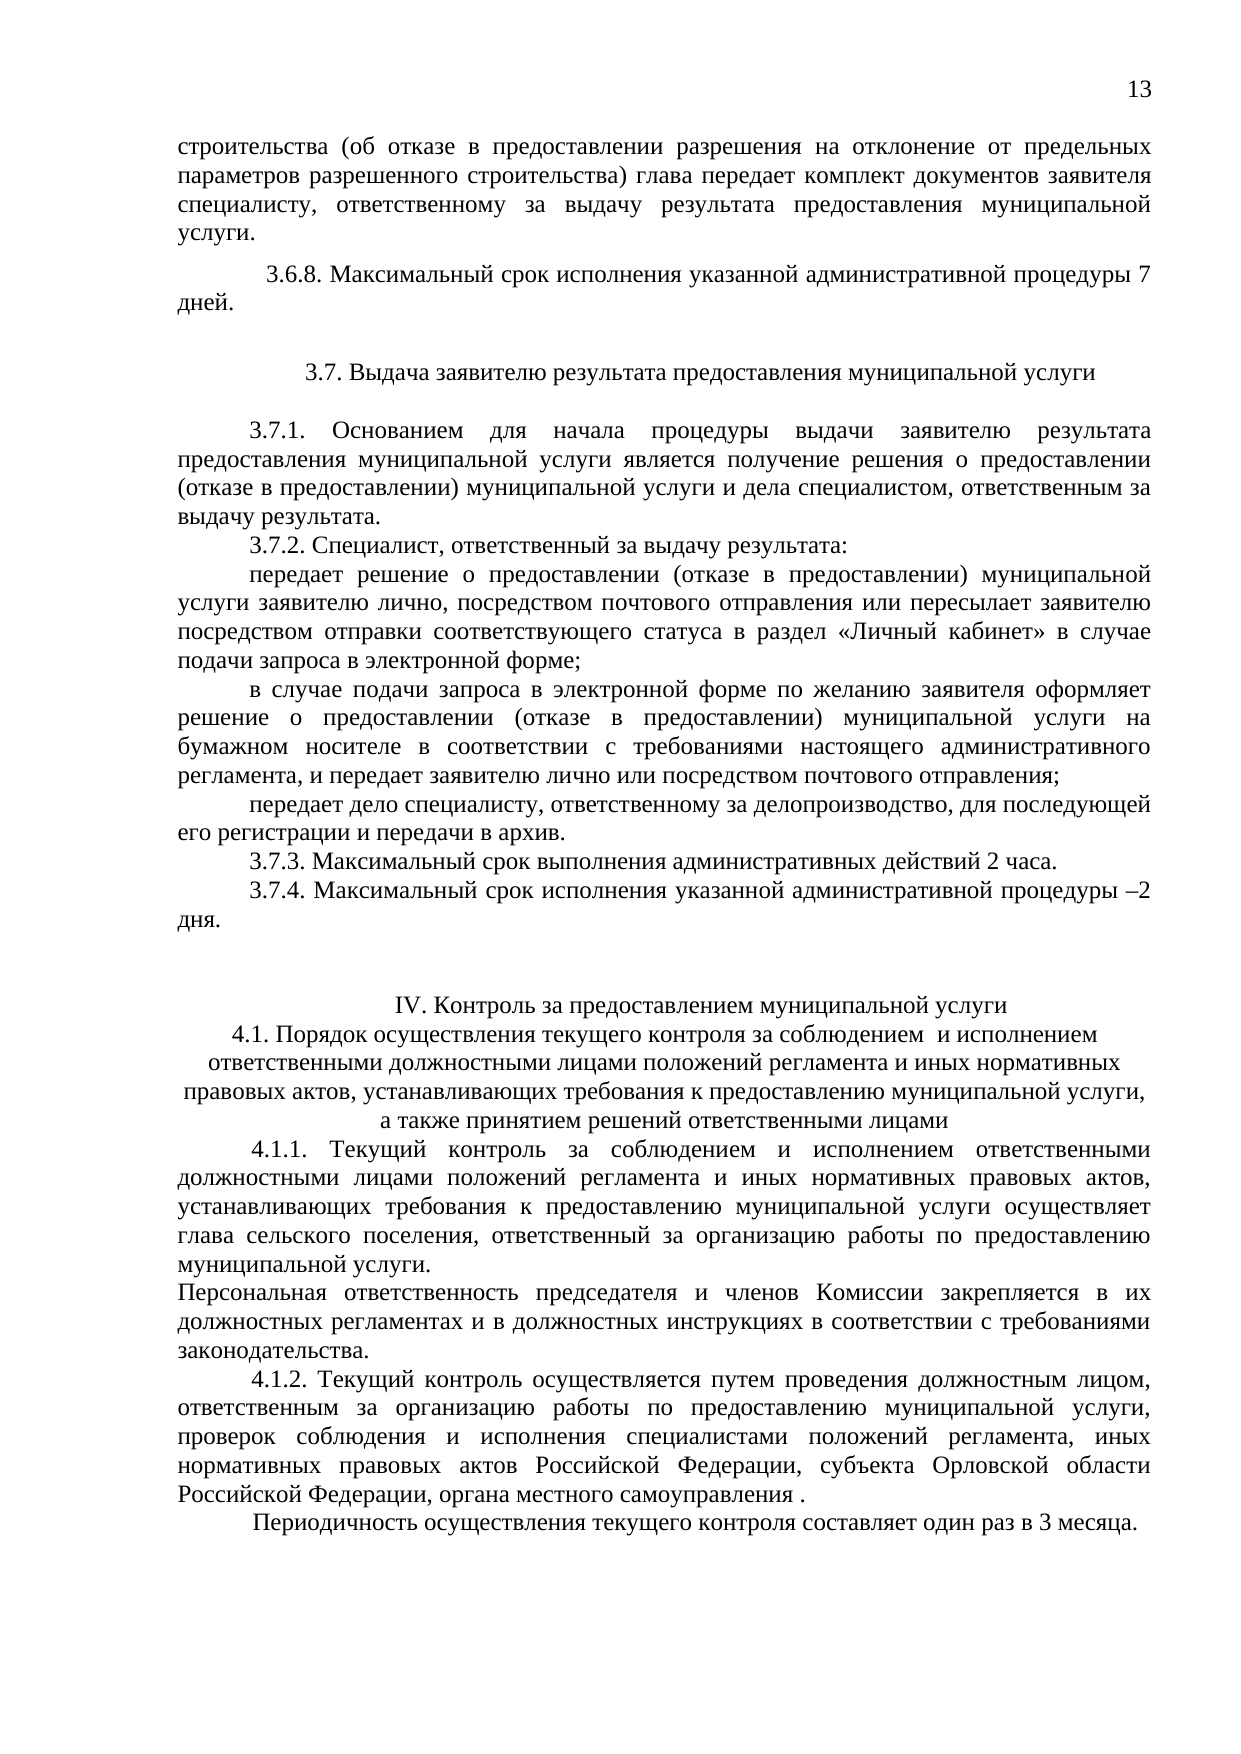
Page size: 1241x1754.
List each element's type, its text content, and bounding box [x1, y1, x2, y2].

text Периодичность осуществления текущего контроля составляет один раз в 3 месяца. [177, 1507, 1152, 1536]
text передает решение о предоставлении (отказе в предоставлении) муниципальной услуги заявителю лично, посредством почтового отправления или пересылает заявителю посредством отправки соответствующего статуса в раздел «Личный кабинет» в случае подачи запроса в электронной форме; [177, 559, 1152, 674]
text 3.6.8. Максимальный срок исполнения указанной административной процедуры 7 дней. [177, 259, 1152, 316]
text 3.7.2. Специалист, ответственный за выдачу результата: [177, 530, 1152, 559]
text 3.7.4. Максимальный срок исполнения указанной административной процедуры –2 дня. [177, 875, 1152, 932]
text 4.1.2. Текущий контроль осуществляется путем проведения должностным лицом, ответственным за организацию работы по предоставлению муниципальной услуги, проверок соблюдения и исполнения специалистами положений регламента, иных нормативных правовых актов Российской Федерации, субъекта Орловской области Российской Федерации, органа местного самоуправления . [177, 1364, 1152, 1507]
text в случае подачи запроса в электронной форме по желанию заявителя оформляет решение о предоставлении (отказе в предоставлении) муниципальной услуги на бумажном носителе в соответствии с требованиями настоящего административного регламента, и передает заявителю лично или посредством почтового отправления; [177, 674, 1152, 789]
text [177, 131, 1152, 246]
text 3.7.1. Основанием для начала процедуры выдачи заявителю результата предоставления муниципальной услуги является получение решения о предоставлении (отказе в предоставлении) муниципальной услуги и дела специалистом, ответственным за выдачу результата. [177, 415, 1152, 530]
text 4.1. Порядок осуществления текущего контроля за соблюдением и исполнением ответственными должностными лицами положений регламента и иных нормативных правовых актов, устанавливающих требования к предоставлению муниципальной услуги, а также принятием решений ответственными лицами [177, 1019, 1152, 1134]
text Персональная ответственность председателя и членов Комиссии закрепляется в их должностных регламентах и в должностных инструкциях в соответствии с требованиями законодательства. [177, 1277, 1152, 1364]
text передает дело специалисту, ответственному за делопроизводство, для последующей его регистрации и передачи в архив. [177, 789, 1152, 846]
text IV. Контроль за предоставлением муниципальной услуги [177, 990, 1152, 1019]
text 3.7.3. Максимальный срок выполнения административных действий 2 часа. [177, 846, 1152, 875]
text 3.7. Выдача заявителю результата предоставления муниципальной услуги [177, 357, 1152, 386]
text 4.1.1. Текущий контроль за соблюдением и исполнением ответственными должностными лицами положений регламента и иных нормативных правовых актов, устанавливающих требования к предоставлению муниципальной услуги осуществляет глава сельского поселения, ответственный за организацию работы по предоставлению муниципальной услуги. [177, 1134, 1152, 1277]
